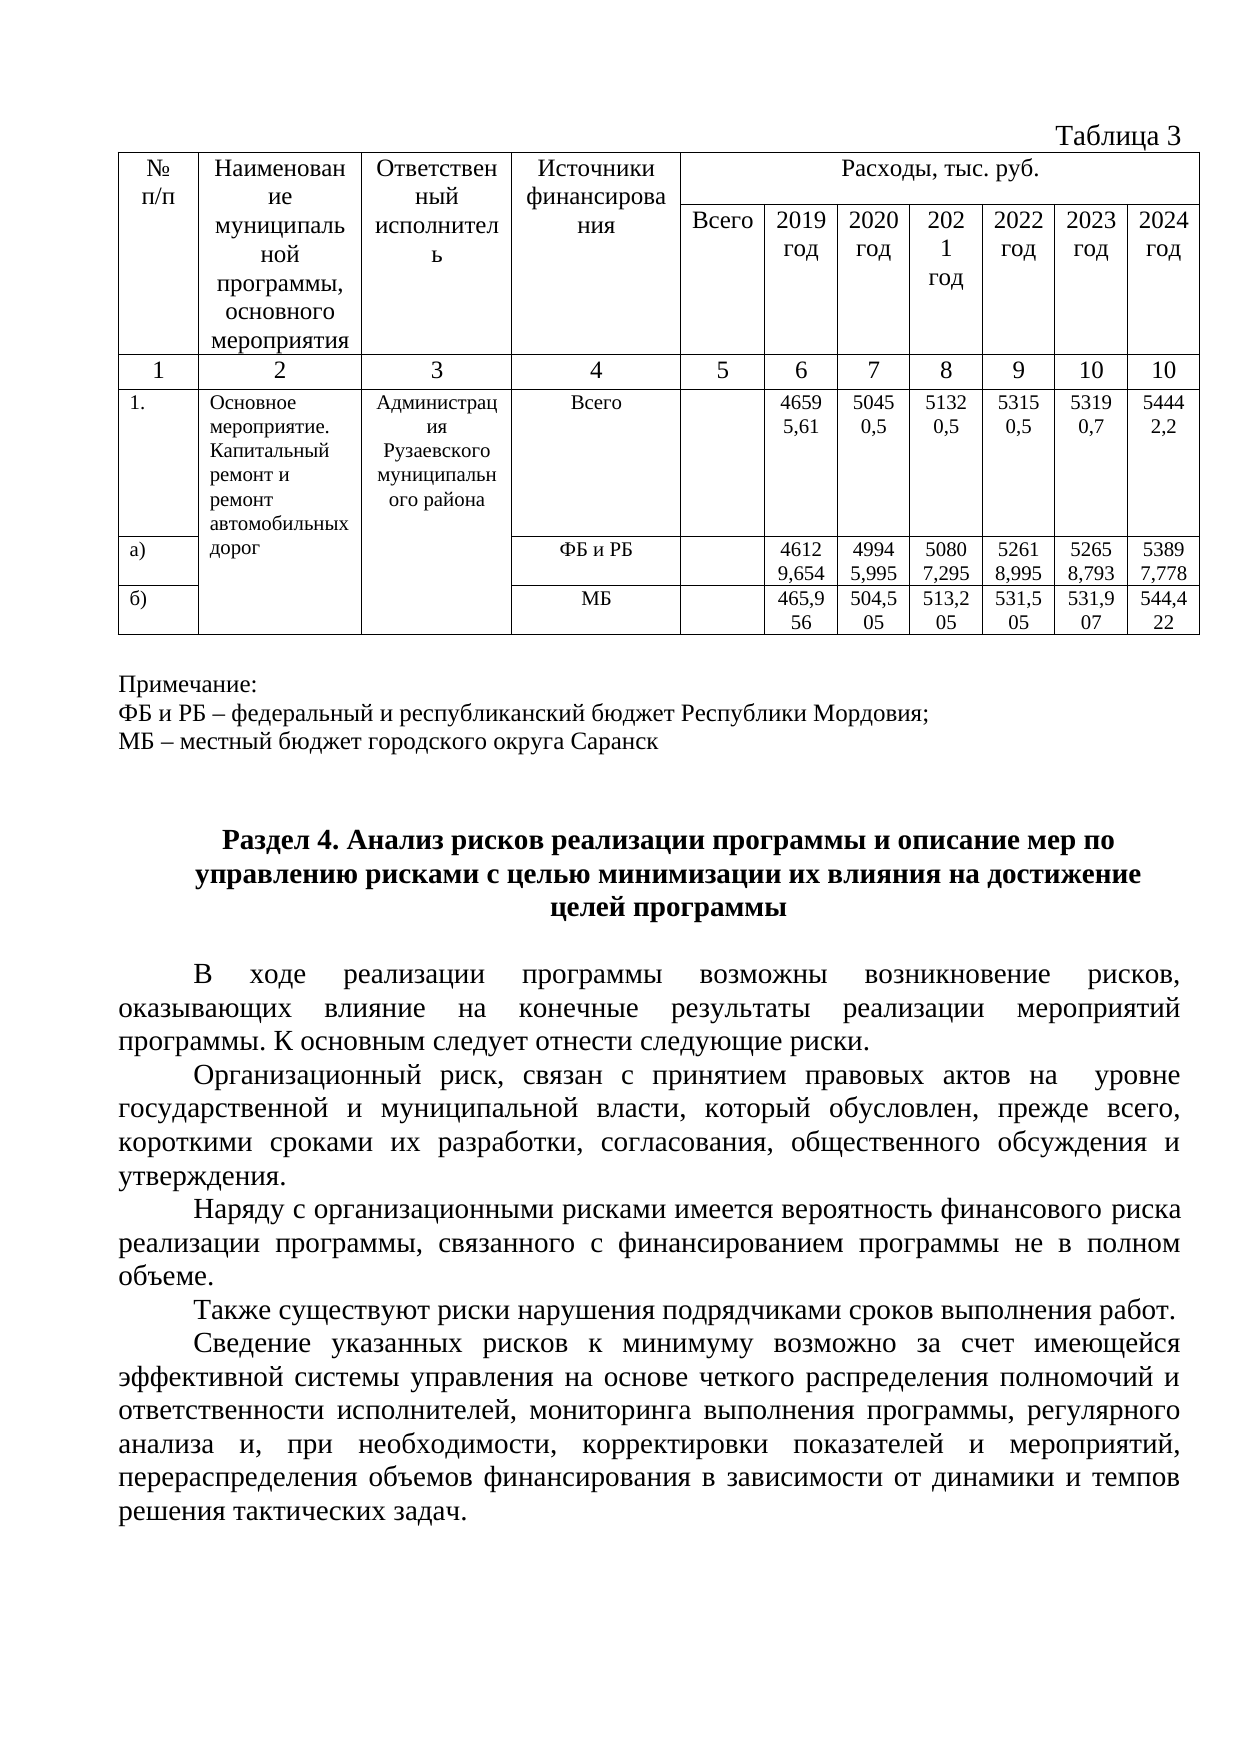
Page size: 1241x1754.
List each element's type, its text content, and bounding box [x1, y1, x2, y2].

table_cell б) [119, 586, 198, 634]
text ФБ и РБ – федеральный и республиканский бюджет Республики Мордовия; [118, 698, 1181, 726]
text Примечание: [118, 669, 1181, 698]
table_cell 52618,995 [983, 537, 1054, 585]
table_cell [681, 390, 764, 536]
table_header Расходы, тыс. руб. [681, 153, 1199, 204]
table_cell 513,205 [910, 586, 982, 634]
table_cell 465,956 [765, 586, 837, 634]
table_cell 3 [362, 355, 511, 389]
table_cell ФБ и РБ [512, 537, 680, 585]
table_cell Основное мероприятие. Капитальный ремонт и ремонт автомобильных дорог [199, 390, 361, 634]
table_cell 1. [119, 390, 198, 536]
table_cell 531,907 [1055, 586, 1127, 634]
table_header № п/п [119, 153, 198, 354]
table_cell 6 [765, 355, 837, 389]
table_cell Администрация Рузаевского муниципального района [362, 390, 511, 634]
table_cell 504,505 [838, 586, 909, 634]
table_cell [681, 586, 764, 634]
table_cell 10 [1055, 355, 1127, 389]
table_cell 46595,61 [765, 390, 837, 536]
table_cell 531,505 [983, 586, 1054, 634]
table_cell 52658,793 [1055, 537, 1127, 585]
table_header Ответственный исполнитель [362, 153, 511, 354]
table_cell 51320,5 [910, 390, 982, 536]
table_cell 7 [838, 355, 909, 389]
text Также существуют риски нарушения подрядчиками сроков выполнения работ. [118, 1292, 1181, 1325]
table_cell [681, 537, 764, 585]
table_cell 8 [910, 355, 982, 389]
table_header Источники финансирования [512, 153, 680, 354]
table_cell а) [119, 537, 198, 585]
table_cell 49945,995 [838, 537, 909, 585]
table_cell 53190,7 [1055, 390, 1127, 536]
text Наряду с организационными рисками имеется вероятность финансового риска реализации программы, связанного с финансированием программы не в полном объеме. [118, 1191, 1181, 1292]
table_cell 9 [983, 355, 1054, 389]
text Таблица 3 [118, 118, 1181, 152]
table_cell 2019 год [765, 205, 837, 354]
table_cell 2023 год [1055, 205, 1127, 354]
text В ходе реализации программы возможны возникновение рисков, оказывающих влияние на конечные результаты реализации мероприятий программы. К основным следует отнести следующие риски. [118, 956, 1181, 1057]
table_cell 54442,2 [1128, 390, 1199, 536]
table_cell Всего [512, 390, 680, 536]
table_cell 53897,778 [1128, 537, 1199, 585]
table_cell 5 [681, 355, 764, 389]
text Раздел 4. Анализ рисков реализации программы и описание мер по управлению рисками с целью минимизации их влияния на достижение целей программы [156, 822, 1181, 923]
table_cell 2 [199, 355, 361, 389]
table_cell 53150,5 [983, 390, 1054, 536]
table_cell 50807,295 [910, 537, 982, 585]
table_cell 1 [119, 355, 198, 389]
table_cell 2024 год [1128, 205, 1199, 354]
table_cell 2021 год [910, 205, 982, 354]
table_header Наименование муниципальной программы, основного мероприятия [199, 153, 361, 354]
table_cell Всего [681, 205, 764, 354]
table_cell 50450,5 [838, 390, 909, 536]
table_cell МБ [512, 586, 680, 634]
table_cell 4 [512, 355, 680, 389]
table_cell 10 [1128, 355, 1199, 389]
table_cell 544,422 [1128, 586, 1199, 634]
text МБ – местный бюджет городского округа Саранск [118, 726, 1181, 755]
table_cell 2022 год [983, 205, 1054, 354]
table_cell 46129,654 [765, 537, 837, 585]
text Сведение указанных рисков к минимуму возможно за счет имеющейся эффективной системы управления на основе четкого распределения полномочий и ответственности исполнителей, мониторинга выполнения программы, регулярного анализа и, при необходимости, корректировки показателей и мероприятий, перераспределения объемов финансирования в зависимости от динамики и темпов решения тактических задач. [118, 1325, 1181, 1527]
text Организационный риск, связан с принятием правовых актов на уровне государственной и муниципальной власти, который обусловлен, прежде всего, короткими сроками их разработки, согласования, общественного обсуждения и утверждения. [118, 1057, 1181, 1191]
table_cell 2020 год [838, 205, 909, 354]
